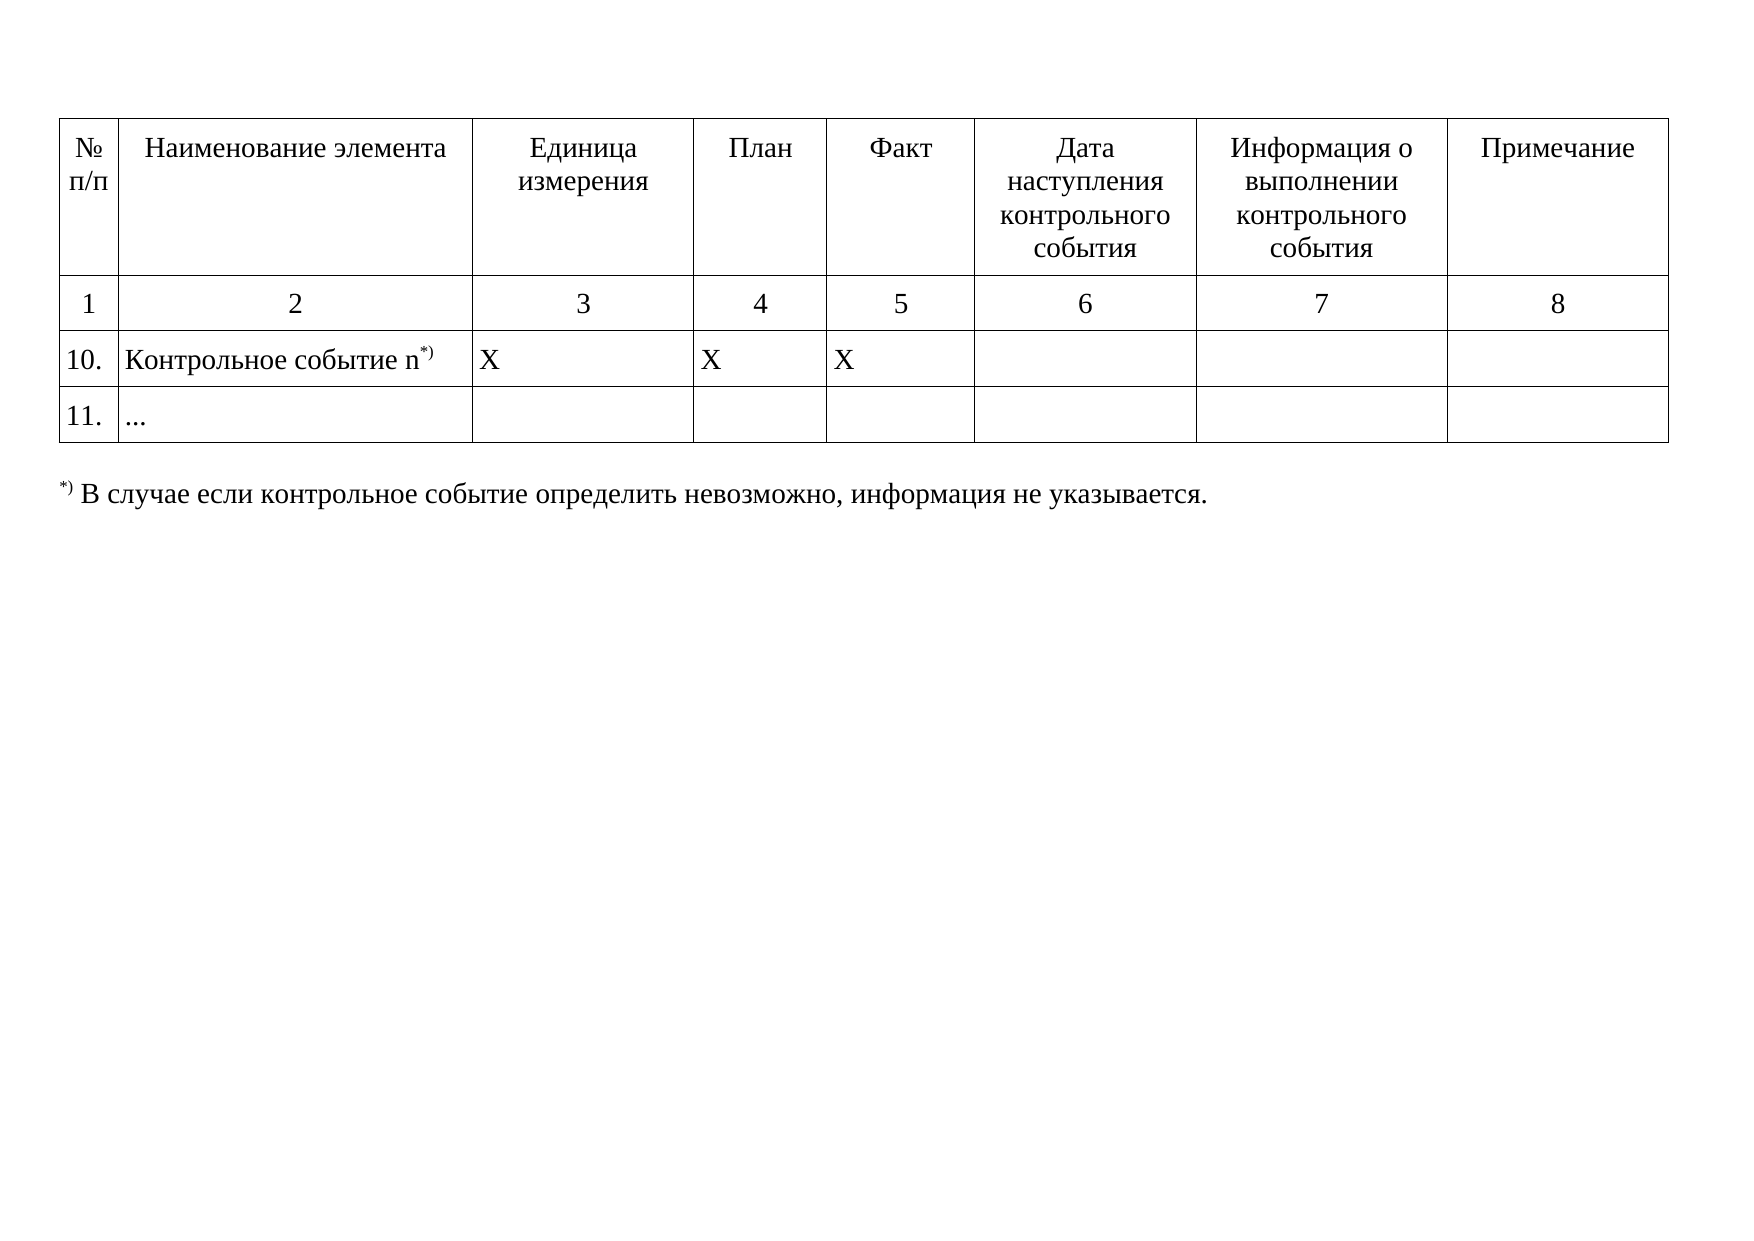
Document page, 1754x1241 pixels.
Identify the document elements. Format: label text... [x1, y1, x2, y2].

table_header План [694, 119, 826, 274]
table_header Дата наступления контрольного события [975, 119, 1196, 274]
table_cell X [473, 331, 693, 386]
table_cell 5 [827, 276, 974, 330]
table_cell Контрольное событие n*) [119, 331, 472, 386]
table_cell [694, 387, 826, 442]
table_cell X [694, 331, 826, 386]
table_header Примечание [1448, 119, 1668, 274]
table_cell [1448, 387, 1668, 442]
table_cell [473, 387, 693, 442]
table_cell X [827, 331, 974, 386]
table_cell 4 [694, 276, 826, 330]
table_cell ... [119, 387, 472, 442]
table_cell [1448, 331, 1668, 386]
table_header Информация о выполнении контрольного события [1197, 119, 1447, 274]
table_header Факт [827, 119, 974, 274]
table_cell 2 [119, 276, 472, 330]
table_cell [1197, 331, 1447, 386]
table_cell 3 [473, 276, 693, 330]
table_cell 7 [1197, 276, 1447, 330]
table_cell 11. [60, 387, 118, 442]
table_cell [975, 387, 1196, 442]
table_header Наименование элемента [119, 119, 472, 274]
table_header № п/п [60, 119, 118, 274]
table_cell [827, 387, 974, 442]
table_cell 8 [1448, 276, 1668, 330]
table_cell 6 [975, 276, 1196, 330]
text *) В случае если контрольное событие определить невозможно, информация не указывается. [59, 477, 1636, 510]
table_cell [1197, 387, 1447, 442]
table_cell 10. [60, 331, 118, 386]
table_header Единица измерения [473, 119, 693, 274]
table_cell 1 [60, 276, 118, 330]
table_cell [975, 331, 1196, 386]
